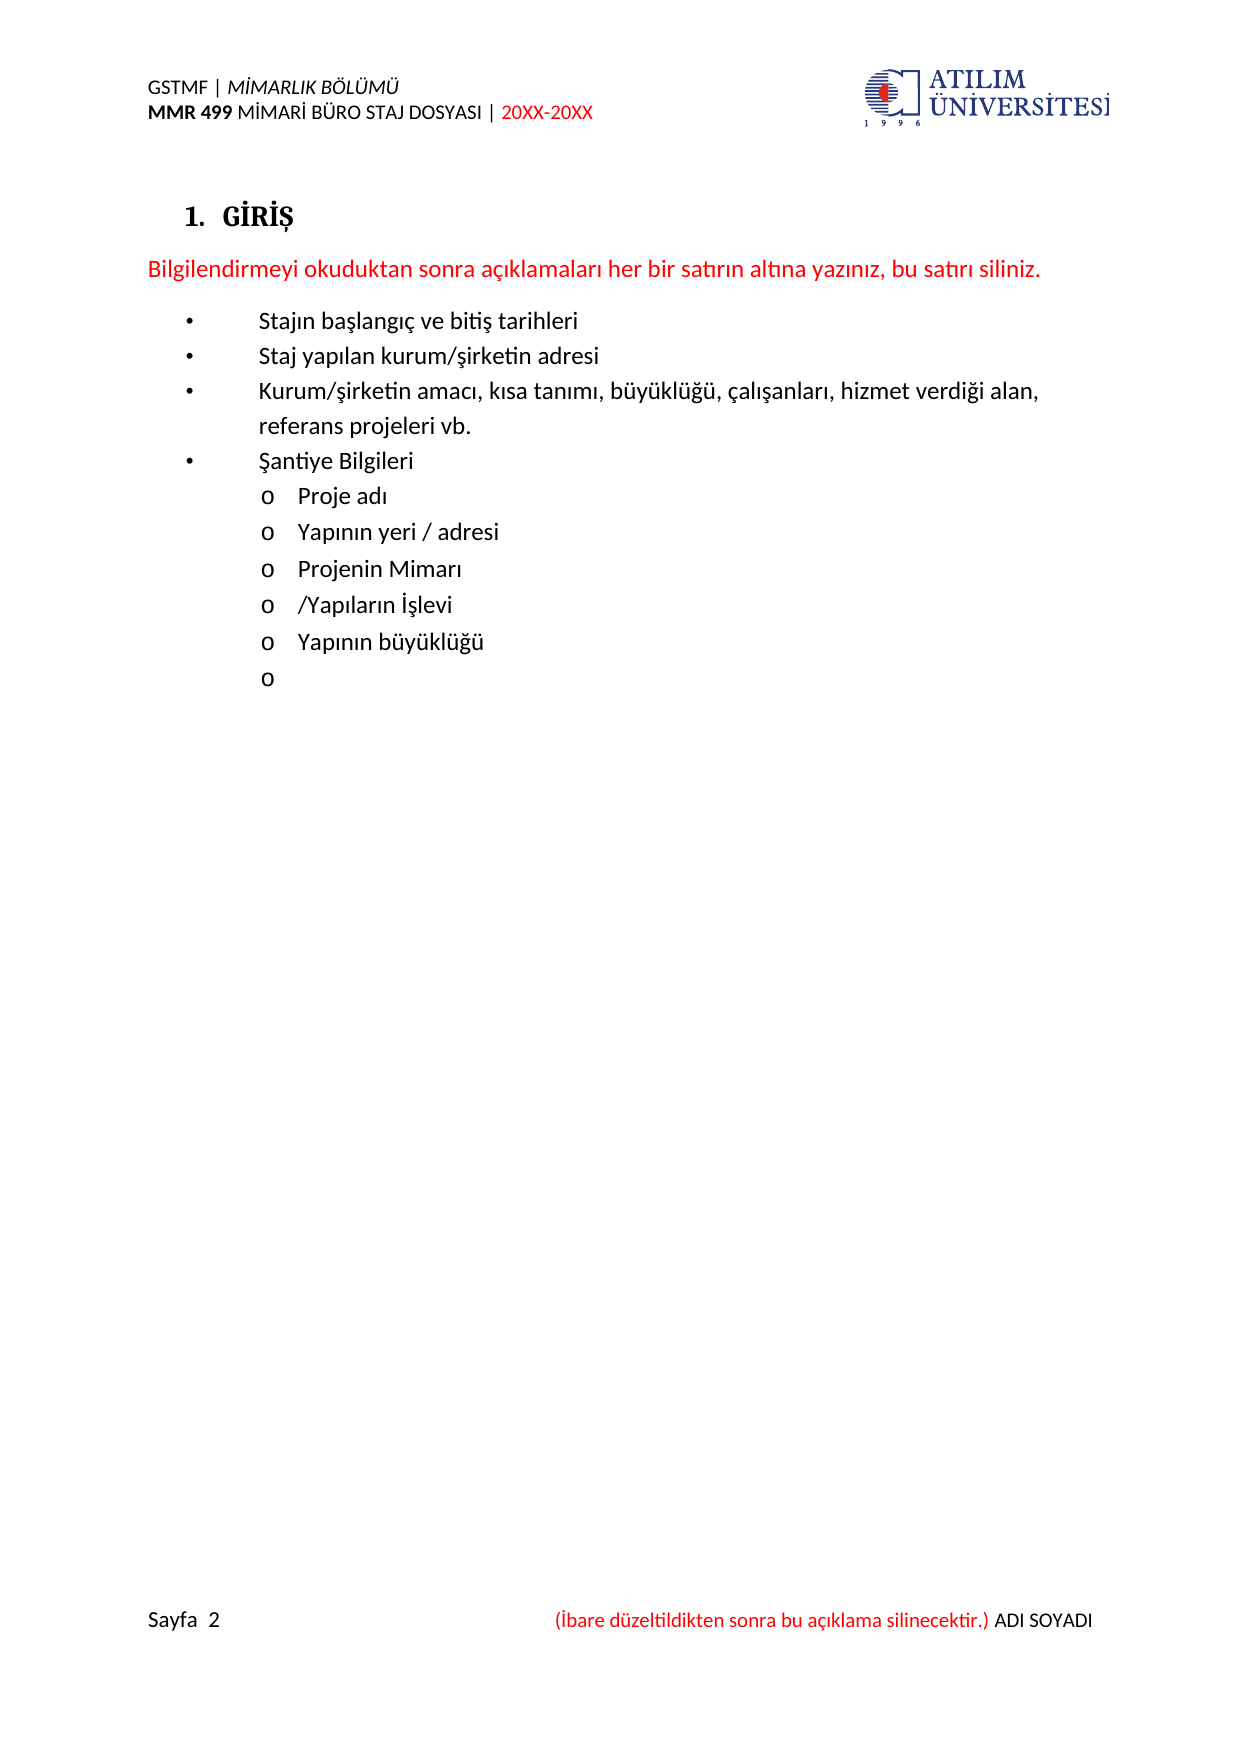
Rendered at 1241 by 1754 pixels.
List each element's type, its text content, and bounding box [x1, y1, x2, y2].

list Stajın başlangıç ve bitiş tarihleri [185, 305, 1092, 336]
list Staj yapılan kurum/şirketin adresi [185, 340, 1092, 371]
list Kurum/şirketin amacı, kısa tanımı, büyüklüğü, çalışanları, hizmet verdiği alan, referans projeleri vb. [185, 375, 1092, 441]
list Şantiye Bilgileri [185, 445, 1092, 476]
list Projenin Mimarı [260, 553, 1092, 585]
list Yapının yeri / adresi [260, 516, 1092, 548]
list Proje adı [260, 480, 1092, 512]
list Yapının büyüklüğü [260, 626, 1092, 658]
list /Yapıların İşlevi [260, 589, 1092, 621]
subtitle GİRİŞ [185, 201, 1092, 234]
text Bilgilendirmeyi okuduktan sonra açıklamaları her bir satırın altına yazınız, bu satırı siliniz. [148, 253, 1092, 284]
